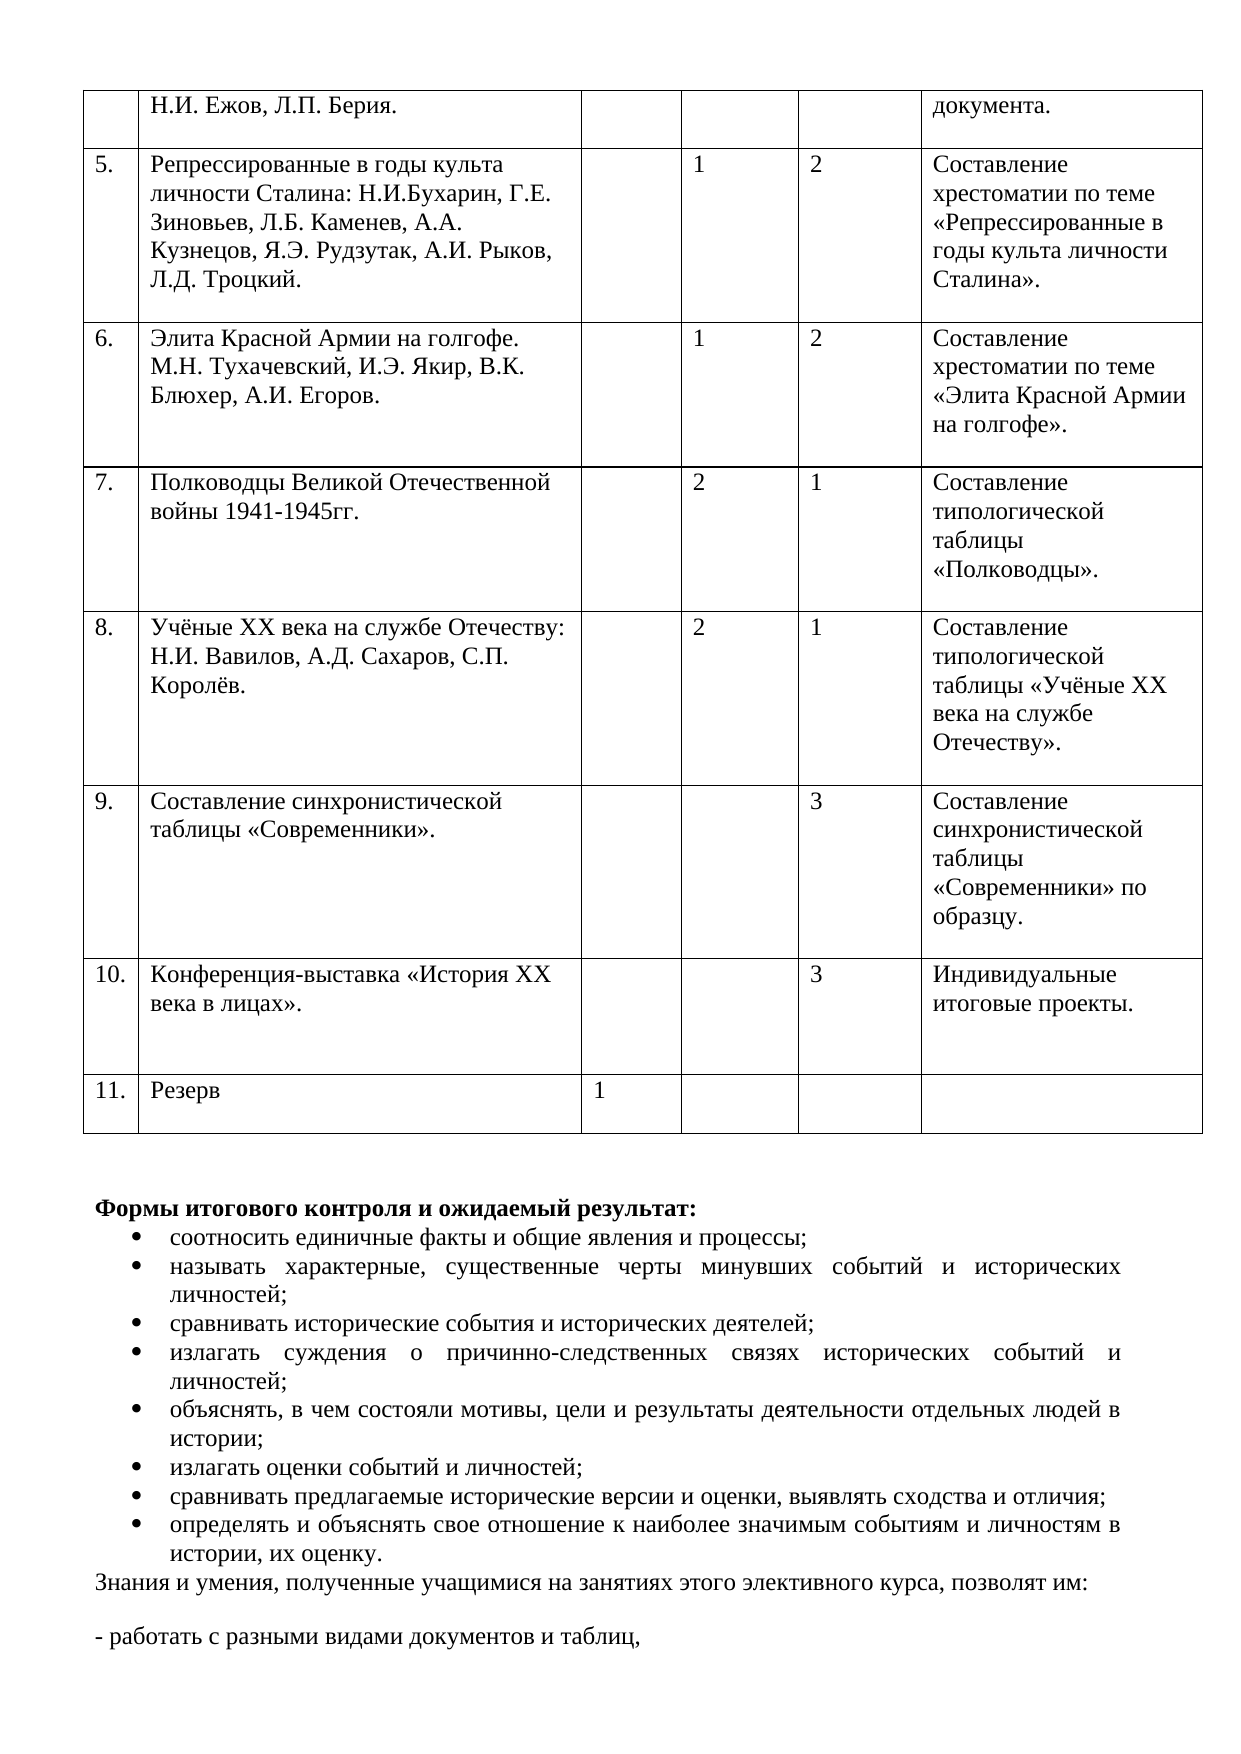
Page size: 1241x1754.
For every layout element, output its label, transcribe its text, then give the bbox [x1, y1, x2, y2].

table_cell 1 [799, 612, 921, 785]
table_cell 7. [84, 468, 138, 611]
table_cell Полководцы Великой Отечественной войны 1941-1945гг. [139, 468, 581, 611]
table_cell 2 [682, 468, 798, 611]
list соотносить единичные факты и общие явления и процессы; [132, 1222, 1122, 1251]
list сравнивать исторические события и исторических деятелей; [132, 1308, 1122, 1337]
table_cell [682, 959, 798, 1074]
text - работать с разными видами документов и таблиц, [94, 1621, 1122, 1649]
table_cell 1 [682, 91, 798, 148]
table_cell Резерв [139, 1075, 581, 1133]
list определять и объяснять свое отношение к наиболее значимым событиям и личностям в истории, их оценку. [132, 1509, 1122, 1567]
table_cell [582, 786, 681, 958]
list объяснять, в чем состояли мотивы, цели и результаты деятельности отдельных людей в истории; [132, 1394, 1122, 1452]
text Формы итогового контроля и ожидаемый результат: [94, 1193, 1122, 1222]
table_cell 1 [799, 468, 921, 611]
list сравнивать предлагаемые исторические версии и оценки, выявлять сходства и отличия; [132, 1481, 1122, 1509]
table_cell [582, 323, 681, 466]
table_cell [139, 91, 581, 148]
table_cell Конференция-выставка «История ХХ века в лицах». [139, 959, 581, 1074]
table_cell 2 [799, 149, 921, 322]
table_cell [582, 468, 681, 611]
table_cell Составление типологической таблицы «Учёные ХХ века на службе Отечеству». [922, 612, 1202, 785]
table_cell 2 [799, 91, 921, 148]
table_cell 4. [84, 91, 138, 148]
list излагать оценки событий и личностей; [132, 1452, 1122, 1481]
table_cell 1 [682, 149, 798, 322]
text Знания и умения, полученные учащимися на занятиях этого элективного курса, позволят им: [94, 1567, 1122, 1596]
table_cell 1 [582, 1075, 681, 1133]
list излагать суждения о причинно-следственных связях исторических событий и личностей; [132, 1337, 1122, 1394]
list называть характерные, существенные черты минувших событий и исторических личностей; [132, 1251, 1122, 1308]
table_cell 2 [682, 612, 798, 785]
table_cell [582, 91, 681, 148]
table_cell [582, 959, 681, 1074]
table_cell Составление хрестоматии по теме «Репрессированные в годы культа личности Сталина». [922, 149, 1202, 322]
table_cell [922, 1075, 1202, 1133]
table_cell 3 [799, 786, 921, 958]
table_cell Составление синхронистической таблицы «Современники». [139, 786, 581, 958]
table_cell 2 [799, 323, 921, 466]
table_cell [582, 149, 681, 322]
table_cell 10. [84, 959, 138, 1074]
table_cell Репрессированные в годы культа личности Сталина: Н.И.Бухарин, Г.Е. Зиновьев, Л.Б. Каменев, А.А. Кузнецов, Я.Э. Рудзутак, А.И. Рыков, Л.Д. Троцкий. [139, 149, 581, 322]
table_cell 8. [84, 612, 138, 785]
table_cell 11. [84, 1075, 138, 1133]
table_cell Учёные ХХ века на службе Отечеству: Н.И. Вавилов, А.Д. Сахаров, С.П. Королёв. [139, 612, 581, 785]
table_cell [799, 1075, 921, 1133]
table_cell [682, 786, 798, 958]
table_cell Составление хрестоматии по теме «Элита Красной Армии на голгофе». [922, 323, 1202, 466]
table_cell 5. [84, 149, 138, 322]
table_cell 1 [682, 323, 798, 466]
table_cell Составление типологической таблицы «Полководцы». [922, 468, 1202, 611]
table_cell 9. [84, 786, 138, 958]
table_cell Элита Красной Армии на голгофе. М.Н. Тухачевский, И.Э. Якир, В.К. Блюхер, А.И. Егоров. [139, 323, 581, 466]
table_cell [582, 612, 681, 785]
table_cell 3 [799, 959, 921, 1074]
table_cell 6. [84, 323, 138, 466]
table_cell Индивидуальные итоговые проекты. [922, 959, 1202, 1074]
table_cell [922, 91, 1202, 148]
table_cell [682, 1075, 798, 1133]
table_cell Составление синхронистической таблицы «Современники» по образцу. [922, 786, 1202, 958]
